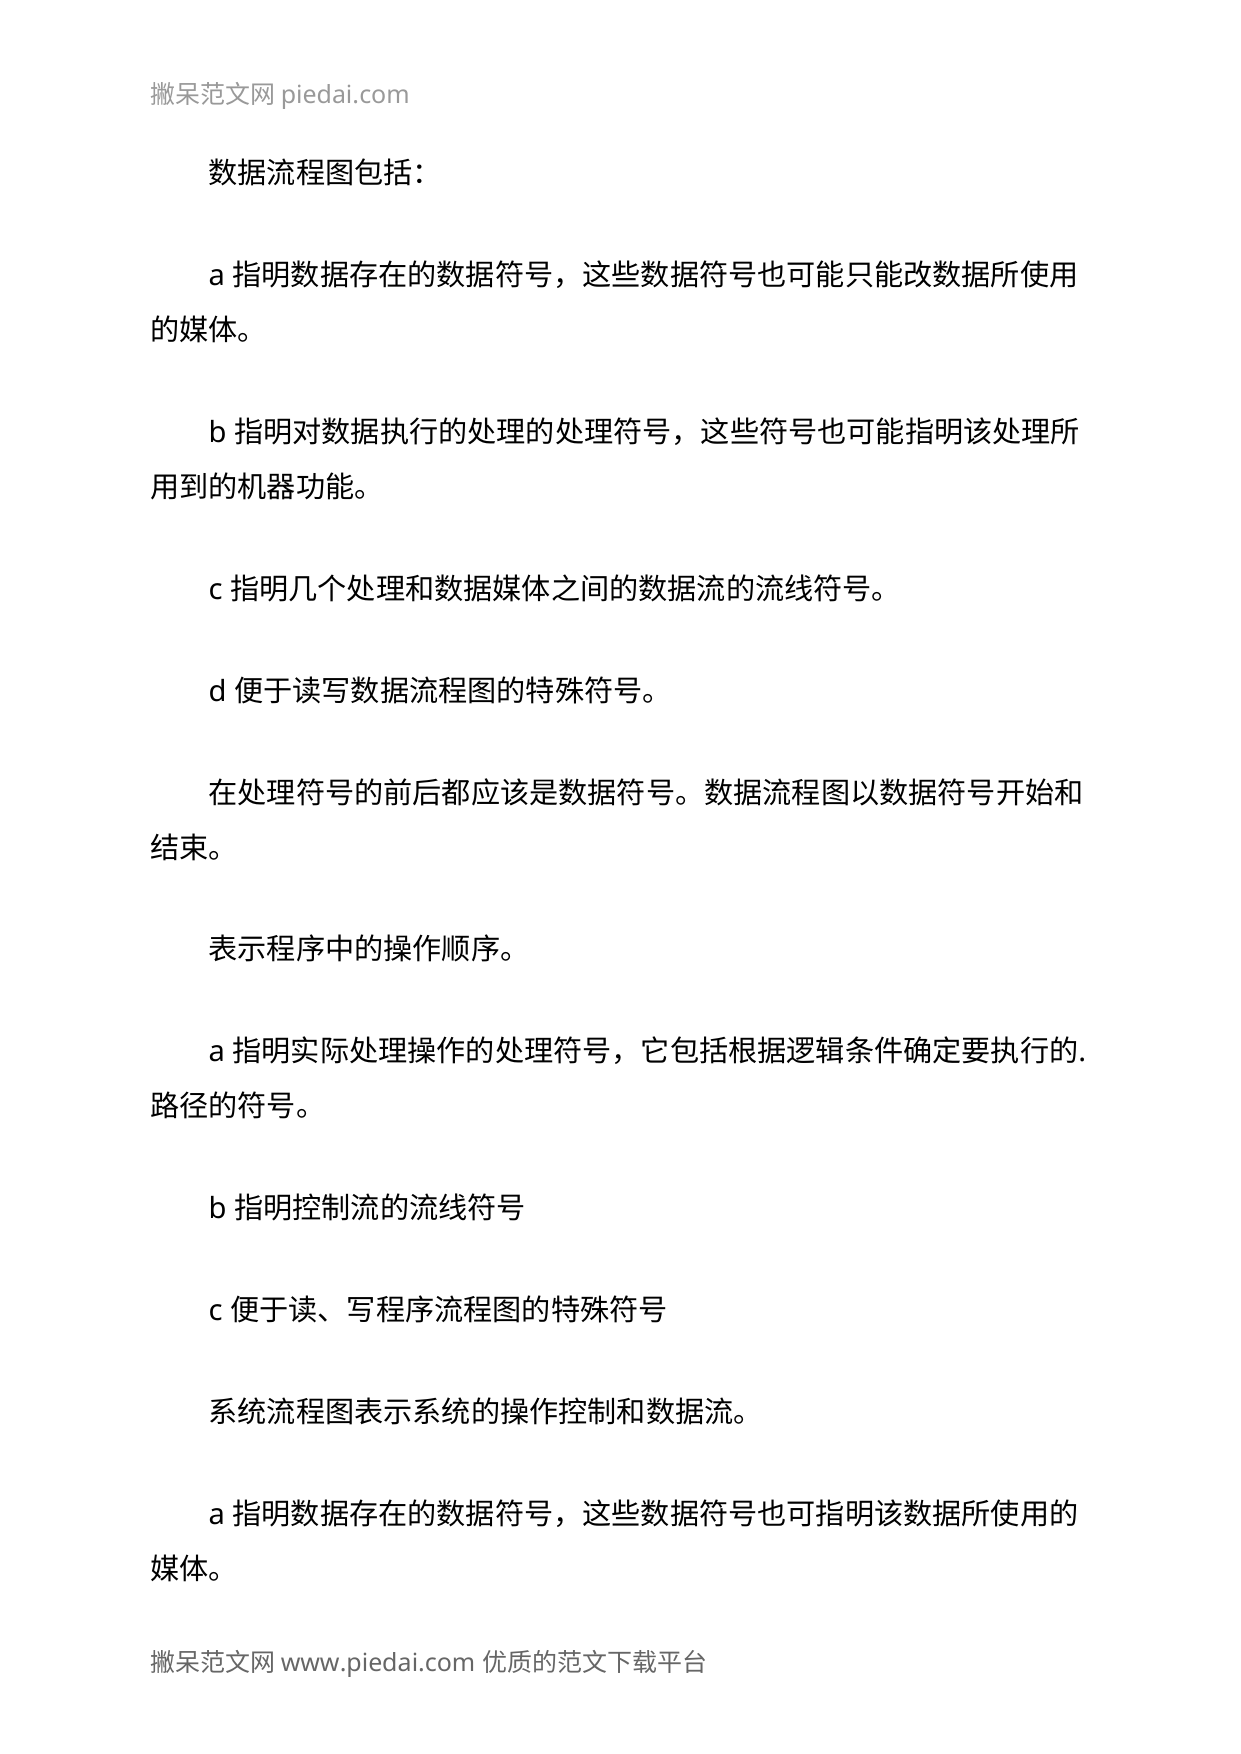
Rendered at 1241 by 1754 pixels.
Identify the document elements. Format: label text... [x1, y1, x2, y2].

text 在处理符号的前后都应该是数据符号。数据流程图以数据符号开始和结束。 [150, 769, 1090, 866]
text a 指明实际处理操作的处理符号，它包括根据逻辑条件确定要执行的.路径的符号。 [150, 1028, 1090, 1125]
text 数据流程图包括： [150, 150, 1090, 192]
text a 指明数据存在的数据符号，这些数据符号也可能只能改数据所使用的媒体。 [150, 252, 1090, 349]
text 表示程序中的操作顺序。 [150, 926, 1090, 968]
text c 指明几个处理和数据媒体之间的数据流的流线符号。 [150, 565, 1090, 608]
text 系统流程图表示系统的操作控制和数据流。 [150, 1388, 1090, 1431]
text a 指明数据存在的数据符号，这些数据符号也可指明该数据所使用的媒体。 [150, 1490, 1090, 1587]
text d 便于读写数据流程图的特殊符号。 [150, 667, 1090, 710]
text b 指明对数据执行的处理的处理符号，这些符号也可能指明该处理所用到的机器功能。 [150, 408, 1090, 506]
text c 便于读、写程序流程图的特殊符号 [150, 1286, 1090, 1329]
text b 指明控制流的流线符号 [150, 1184, 1090, 1227]
